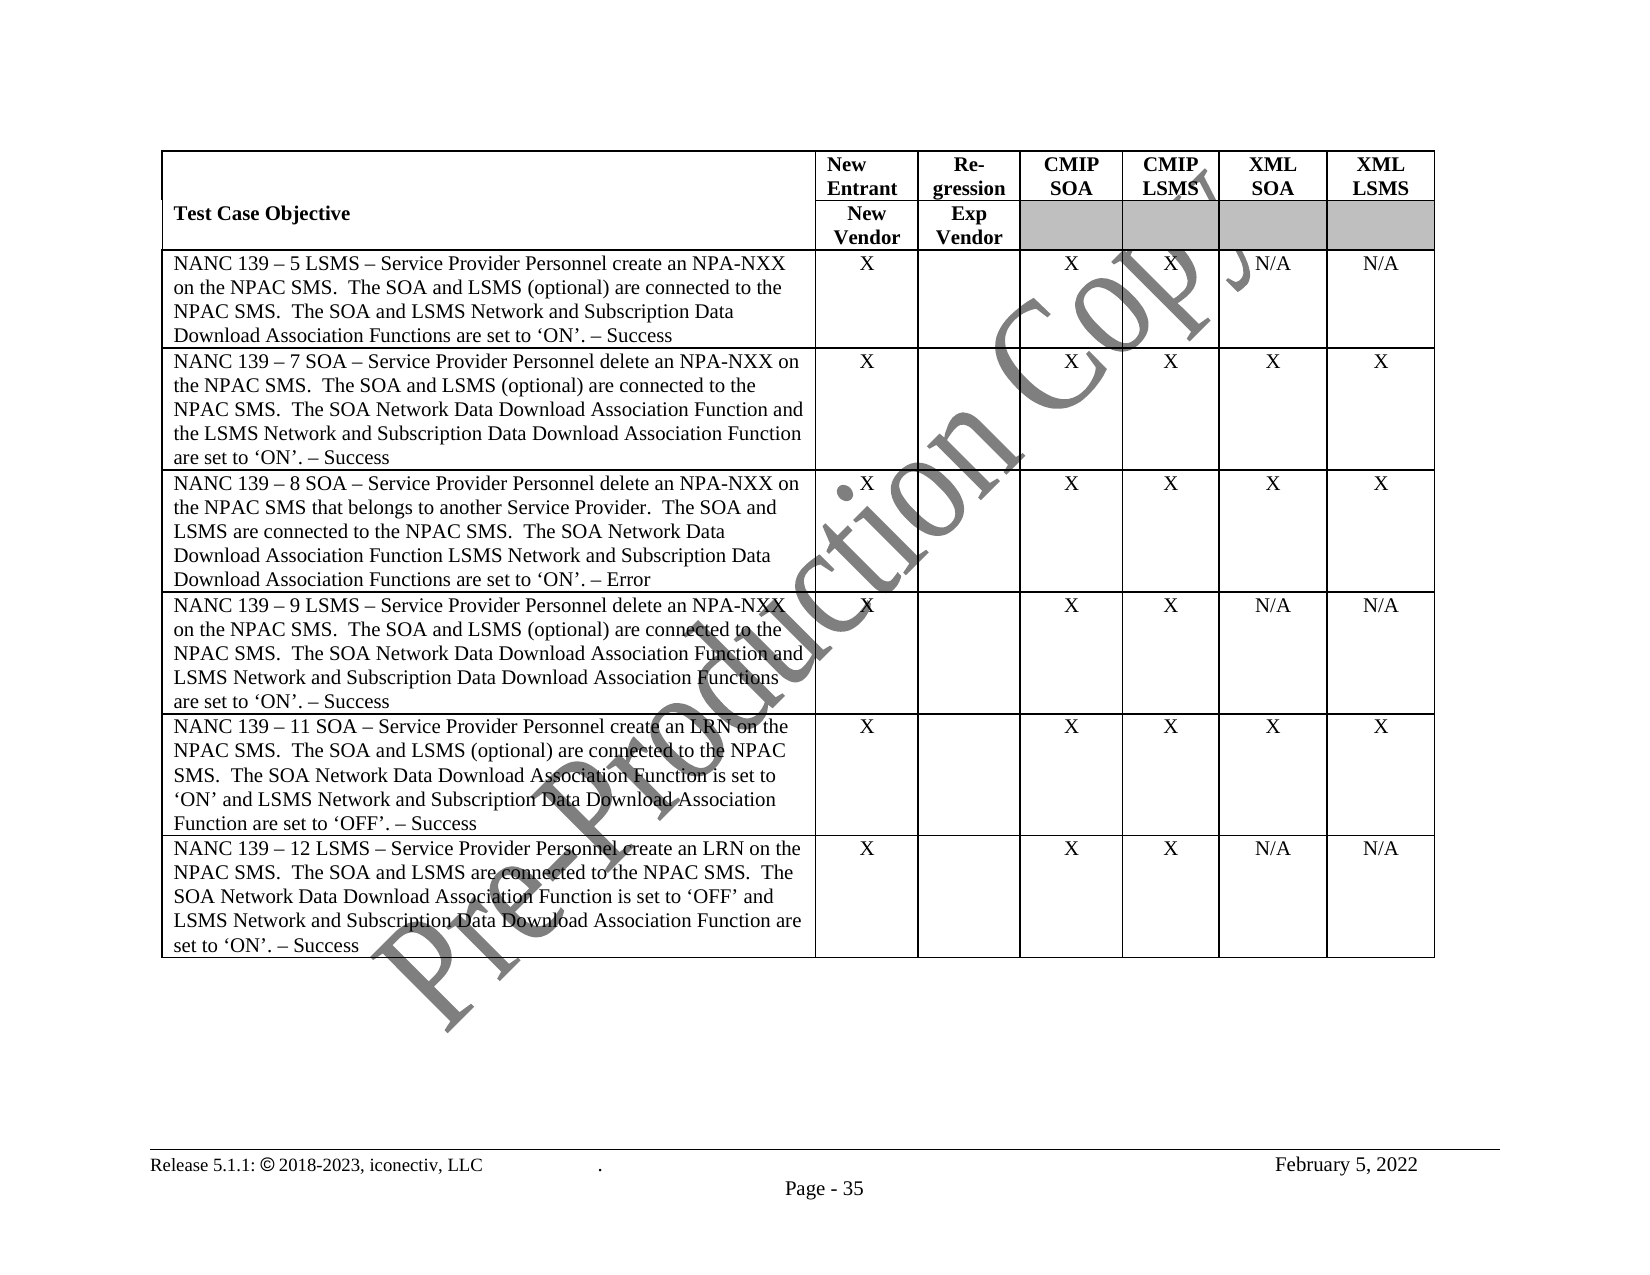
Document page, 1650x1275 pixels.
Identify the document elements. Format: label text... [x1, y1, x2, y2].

table_cell X [816, 836, 917, 957]
table_header CMIP LSMS [1123, 152, 1218, 200]
table_cell X [816, 471, 917, 591]
table_cell X [1328, 471, 1434, 591]
table_cell Exp Vendor [919, 201, 1019, 249]
table_header XML LSMS [1328, 152, 1434, 200]
table_cell N/A [1220, 251, 1326, 347]
table_cell X [816, 251, 917, 347]
table_cell X [1220, 349, 1326, 469]
table_cell X [1123, 836, 1218, 957]
table_cell NANC 139 – 5 LSMS – Service Provider Personnel create an NPA-NXX on the NPAC SMS. The SOA and LSMS (optional) are connected to the NPAC SMS. The SOA and LSMS Network and Subscription Data Download Association Functions are set to ‘ON’. – Success [163, 251, 815, 347]
table_cell N/A [1328, 251, 1434, 347]
table_header Re-gression [919, 152, 1019, 200]
table_header [163, 152, 815, 200]
table_cell [919, 836, 1019, 957]
table_cell X [816, 349, 917, 469]
table_cell X [1328, 349, 1434, 469]
table_cell N/A [1220, 593, 1326, 713]
table_cell [919, 715, 1019, 835]
table_cell X [1123, 593, 1218, 713]
table_cell X [816, 715, 917, 835]
table_cell X [1123, 349, 1218, 469]
table_cell X [1123, 471, 1218, 591]
table_cell NANC 139 – 12 LSMS – Service Provider Personnel create an LRN on the NPAC SMS. The SOA and LSMS are connected to the NPAC SMS. The SOA Network Data Download Association Function is set to ‘OFF’ and LSMS Network and Subscription Data Download Association Function are set to ‘ON’. – Success [163, 836, 815, 957]
table_cell NANC 139 – 9 LSMS – Service Provider Personnel delete an NPA-NXX on the NPAC SMS. The SOA and LSMS (optional) are connected to the NPAC SMS. The SOA Network Data Download Association Function and LSMS Network and Subscription Data Download Association Functions are set to ‘ON’. – Success [163, 593, 815, 713]
table_cell [919, 251, 1019, 347]
table_cell X [1328, 715, 1434, 835]
table_cell N/A [1328, 836, 1434, 957]
table_cell [1220, 201, 1326, 249]
table_cell [1328, 201, 1434, 249]
table_cell [1021, 201, 1122, 249]
table_cell NANC 139 – 8 SOA – Service Provider Personnel delete an NPA-NXX on the NPAC SMS that belongs to another Service Provider. The SOA and LSMS are connected to the NPAC SMS. The SOA Network Data Download Association Function LSMS Network and Subscription Data Download Association Functions are set to ‘ON’. – Error [163, 471, 815, 591]
table_cell X [1123, 715, 1218, 835]
table_cell [1123, 201, 1218, 249]
table_cell X [1021, 251, 1122, 347]
table_cell X [1021, 593, 1122, 713]
table_cell X [1021, 349, 1122, 469]
table_cell X [1021, 715, 1122, 835]
table_cell N/A [1328, 593, 1434, 713]
table_header New Entrant [816, 152, 917, 200]
table_cell Test Case Objective [163, 200, 815, 249]
table_header CMIP SOA [1021, 152, 1122, 200]
table_cell NANC 139 – 11 SOA – Service Provider Personnel create an LRN on the NPAC SMS. The SOA and LSMS (optional) are connected to the NPAC SMS. The SOA Network Data Download Association Function is set to ‘ON’ and LSMS Network and Subscription Data Download Association Function are set to ‘OFF’. – Success [163, 715, 815, 835]
table_cell New Vendor [816, 201, 917, 249]
table_cell [919, 593, 1019, 713]
table_cell X [1220, 715, 1326, 835]
table_cell X [816, 593, 917, 713]
table_cell [919, 471, 1019, 591]
table_cell X [1021, 836, 1122, 957]
table_cell NANC 139 – 7 SOA – Service Provider Personnel delete an NPA-NXX on the NPAC SMS. The SOA and LSMS (optional) are connected to the NPAC SMS. The SOA Network Data Download Association Function and the LSMS Network and Subscription Data Download Association Function are set to ‘ON’. – Success [163, 349, 815, 469]
table_header XML SOA [1220, 152, 1326, 200]
table_cell [919, 349, 1019, 469]
table_cell X [1021, 471, 1122, 591]
table_cell X [1220, 471, 1326, 591]
table_cell N/A [1220, 836, 1326, 957]
table_cell X [1123, 251, 1218, 347]
